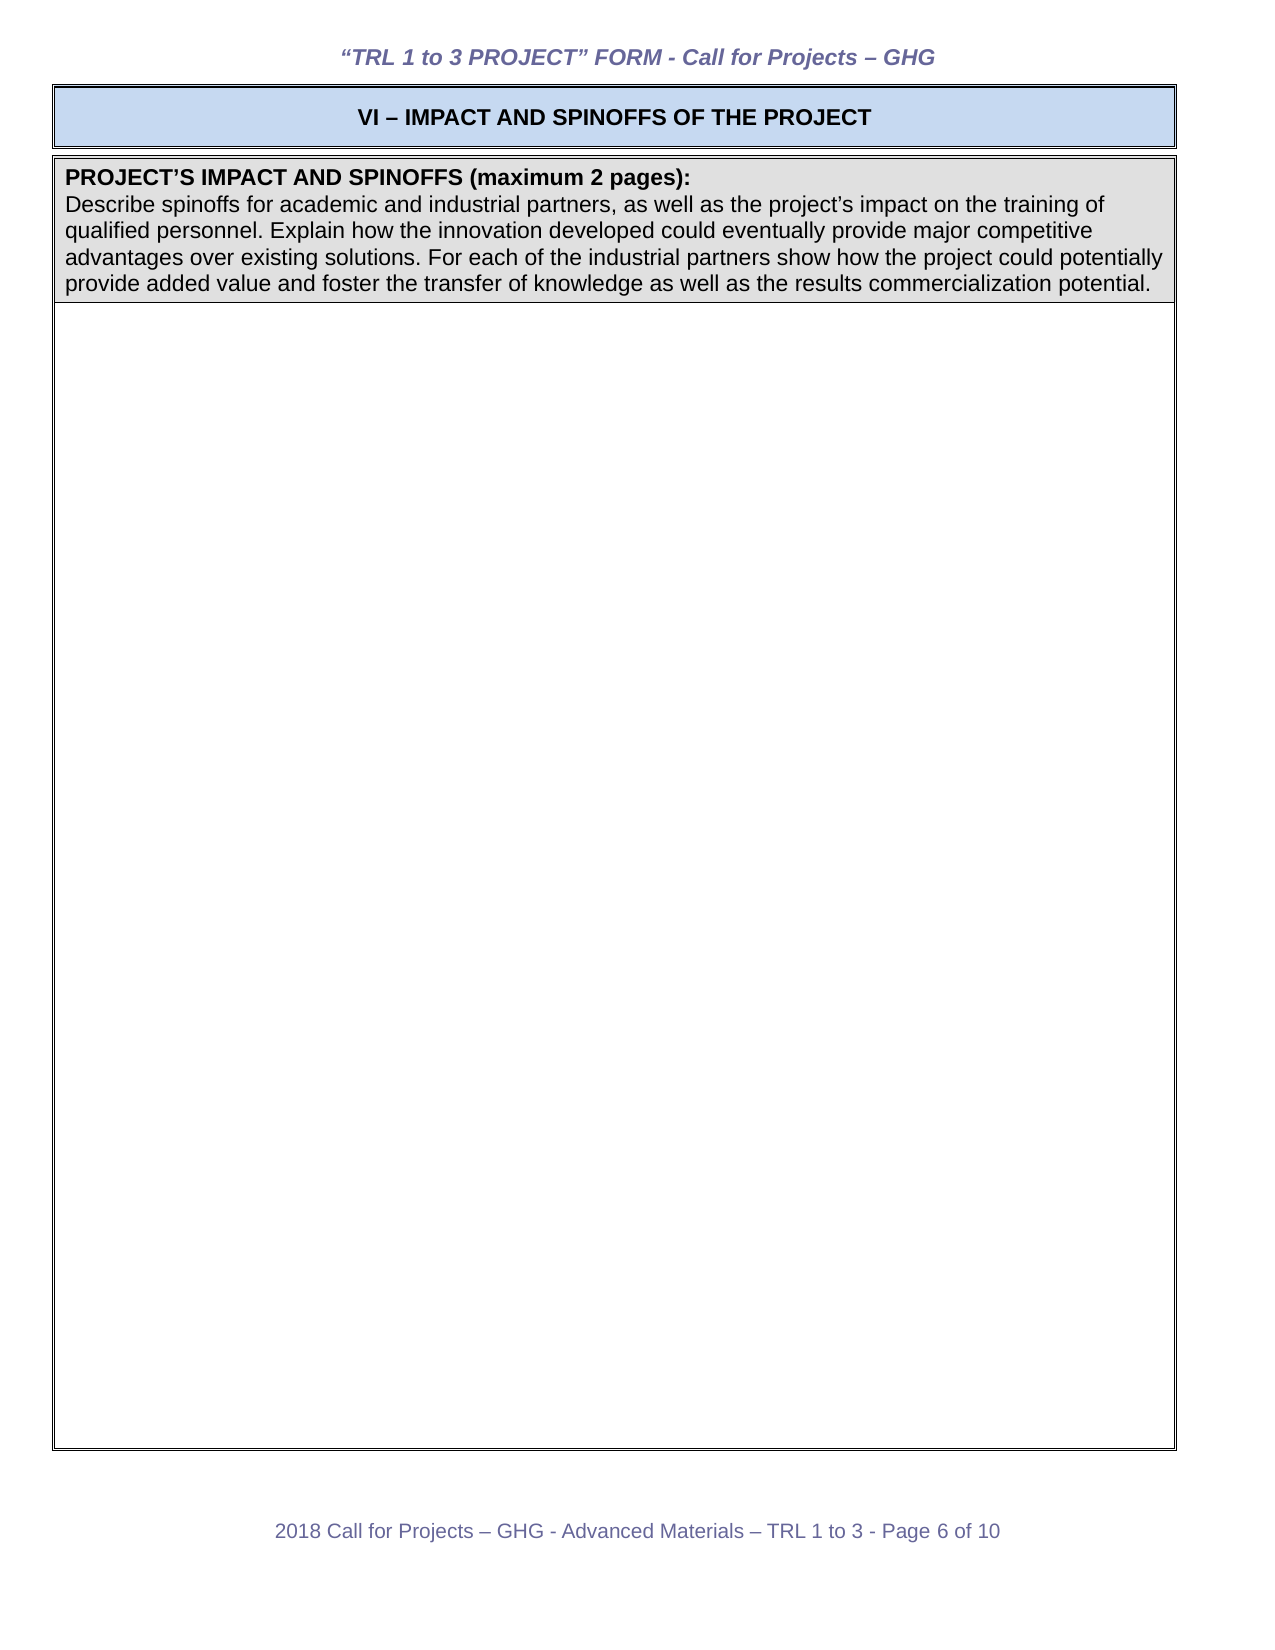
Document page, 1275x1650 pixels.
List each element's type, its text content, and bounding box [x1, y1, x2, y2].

table_cell [55, 303, 1174, 1448]
table_header VI – IMPACT AND SPINOFFS OF THE PROJECT [55, 88, 1174, 146]
table_header PROJECT’S IMPACT AND SPINOFFS (maximum 2 pages): Describe spinoffs for academic and industrial partners, as well as the project’s impact on the training of qualified personnel. Explain how the innovation developed could eventually provide major competitive advantages over existing solutions. For each of the industrial partners show how the project could potentially provide added value and foster the transfer of knowledge as well as the results commercialization potential. [55, 159, 1174, 302]
